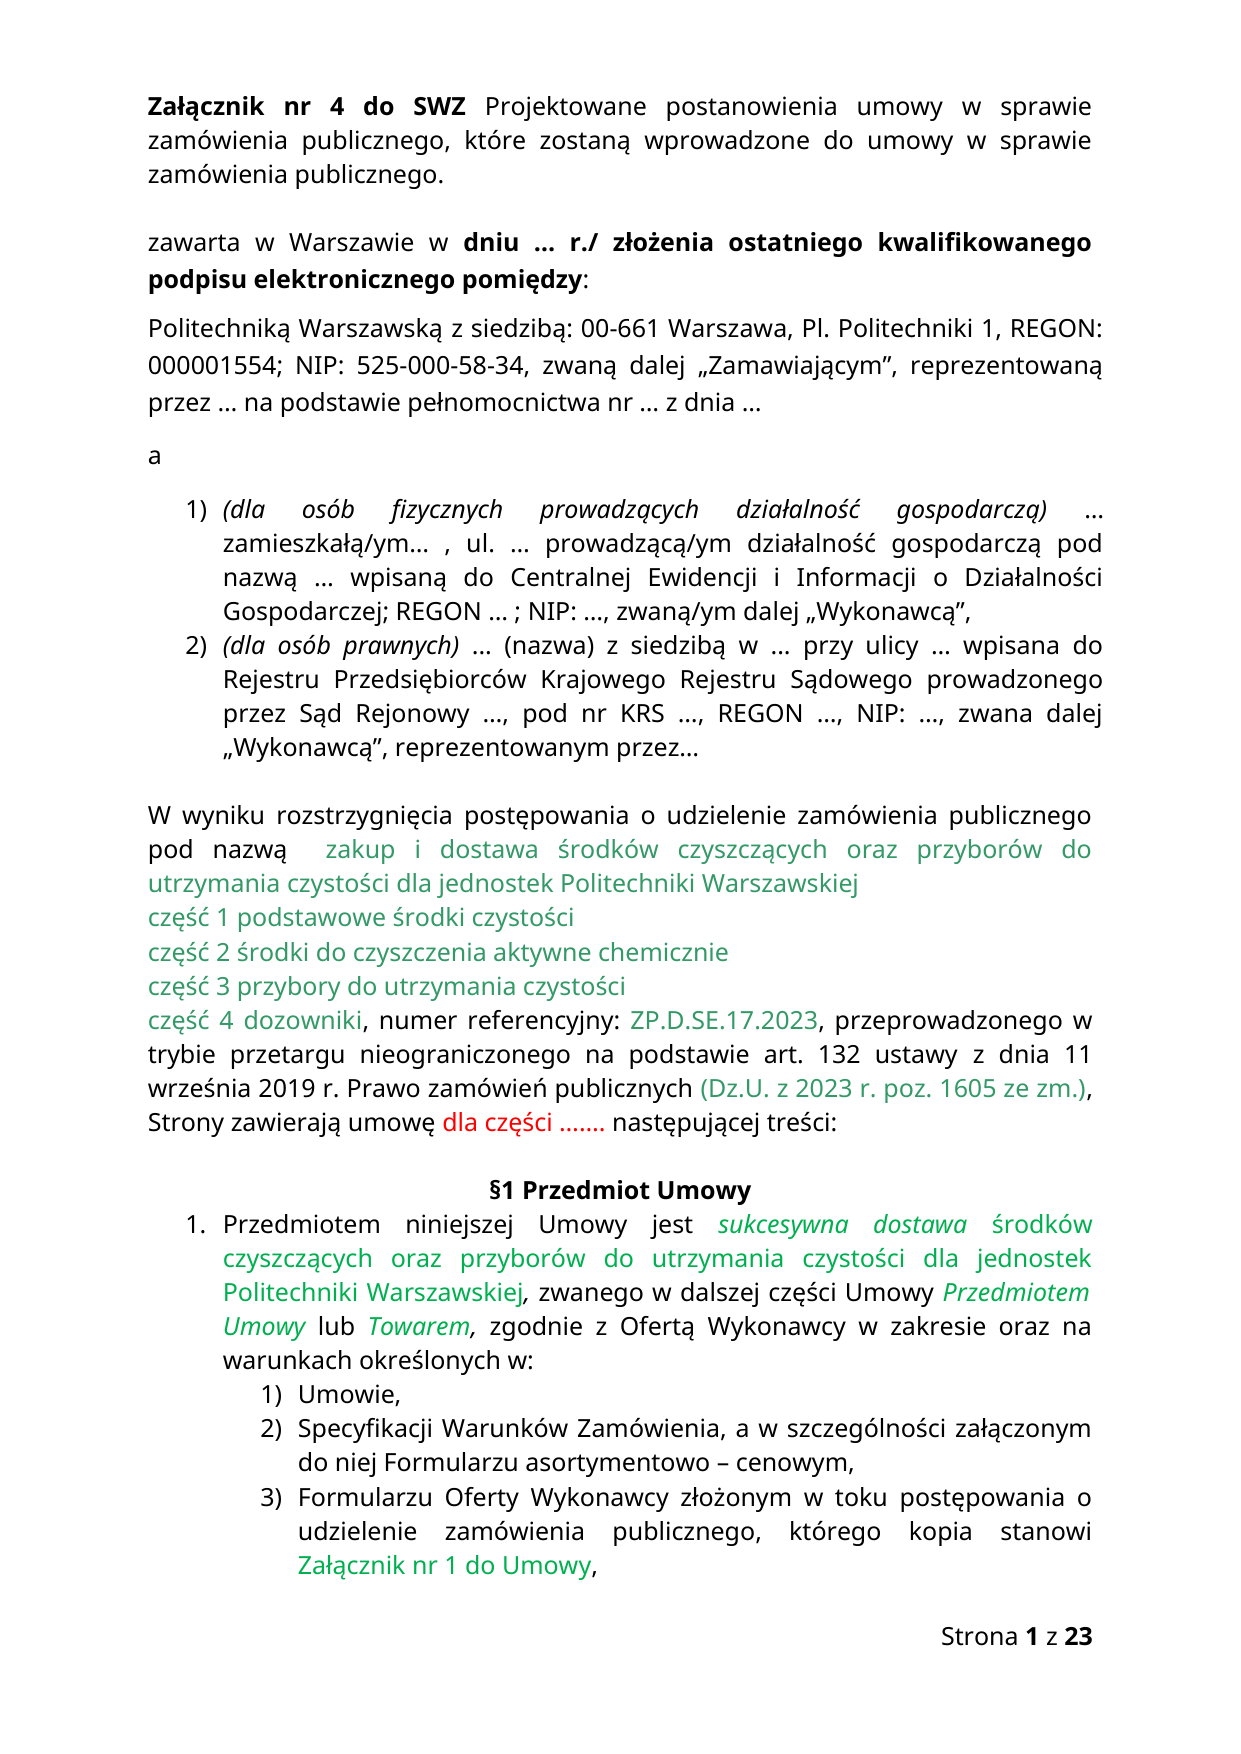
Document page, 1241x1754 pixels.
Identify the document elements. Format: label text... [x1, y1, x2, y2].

list Przedmiotem niniejszej Umowy jest sukcesywna dostawa środków czyszczących oraz przyborów do utrzymania czystości dla jednostek Politechniki Warszawskiej, zwanego w dalszej części Umowy Przedmiotem Umowy lub Towarem, zgodnie z Ofertą Wykonawcy w zakresie oraz na warunkach określonych w: [185, 1207, 1093, 1377]
list (dla osób fizycznych prowadzących działalność gospodarczą) … zamieszkałą/ym… , ul. … prowadzącą/ym działalność gospodarczą pod nazwą … wpisaną do Centralnej Ewidencji i Informacji o Działalności Gospodarczej; REGON … ; NIP: …, zwaną/ym dalej „Wykonawcą”, [185, 491, 1104, 628]
text W wyniku rozstrzygnięcia postępowania o udzielenie zamówienia publicznego pod nazwą zakup i dostawa środków czyszczących oraz przyborów do utrzymania czystości dla jednostek Politechniki Warszawskiej [148, 798, 1093, 900]
list (dla osób prawnych) ... (nazwa) z siedzibą w ... przy ulicy … wpisana do Rejestru Przedsiębiorców Krajowego Rejestru Sądowego prowadzonego przez Sąd Rejonowy …, pod nr KRS …, REGON …, NIP: …, zwana dalej „Wykonawcą”, reprezentowanym przez… [185, 628, 1104, 764]
list Umowie, [260, 1377, 1093, 1411]
text część 3 przybory do utrzymania czystości [148, 968, 1093, 1002]
text a [148, 438, 1104, 472]
list Formularzu Oferty Wykonawcy złożonym w toku postępowania o udzielenie zamówienia publicznego, którego kopia stanowi Załącznik nr 1 do Umowy, [260, 1479, 1093, 1581]
text Politechniką Warszawską z siedzibą: 00-661 Warszawa, Pl. Politechniki 1, REGON: 000001554; NIP: 525-000-58-34, zwaną dalej „Zamawiającym”, reprezentowaną przez … na podstawie pełnomocnictwa nr … z dnia … [148, 311, 1104, 418]
text Załącznik nr 4 do SWZ Projektowane postanowienia umowy w sprawie zamówienia publicznego, które zostaną wprowadzone do umowy w sprawie zamówienia publicznego. [148, 89, 1093, 191]
text część 4 dozowniki, numer referencyjny: ZP.D.SE.17.2023, przeprowadzonego w trybie przetargu nieograniczonego na podstawie art. 132 ustawy z dnia 11 września 2019 r. Prawo zamówień publicznych (Dz.U. z 2023 r. poz. 1605 ze zm.), Strony zawierają umowę dla części ……. następującej treści: [148, 1002, 1093, 1138]
list Specyfikacji Warunków Zamówienia, a w szczególności załączonym do niej Formularzu asortymentowo – cenowym, [260, 1411, 1093, 1479]
text §1 Przedmiot Umowy [148, 1173, 1093, 1207]
text zawarta w Warszawie w dniu … r./ złożenia ostatniego kwalifikowanego podpisu elektronicznego pomiędzy: [148, 225, 1093, 296]
text część 2 środki do czyszczenia aktywne chemicznie [148, 934, 1093, 968]
text część 1 podstawowe środki czystości [148, 900, 1093, 934]
